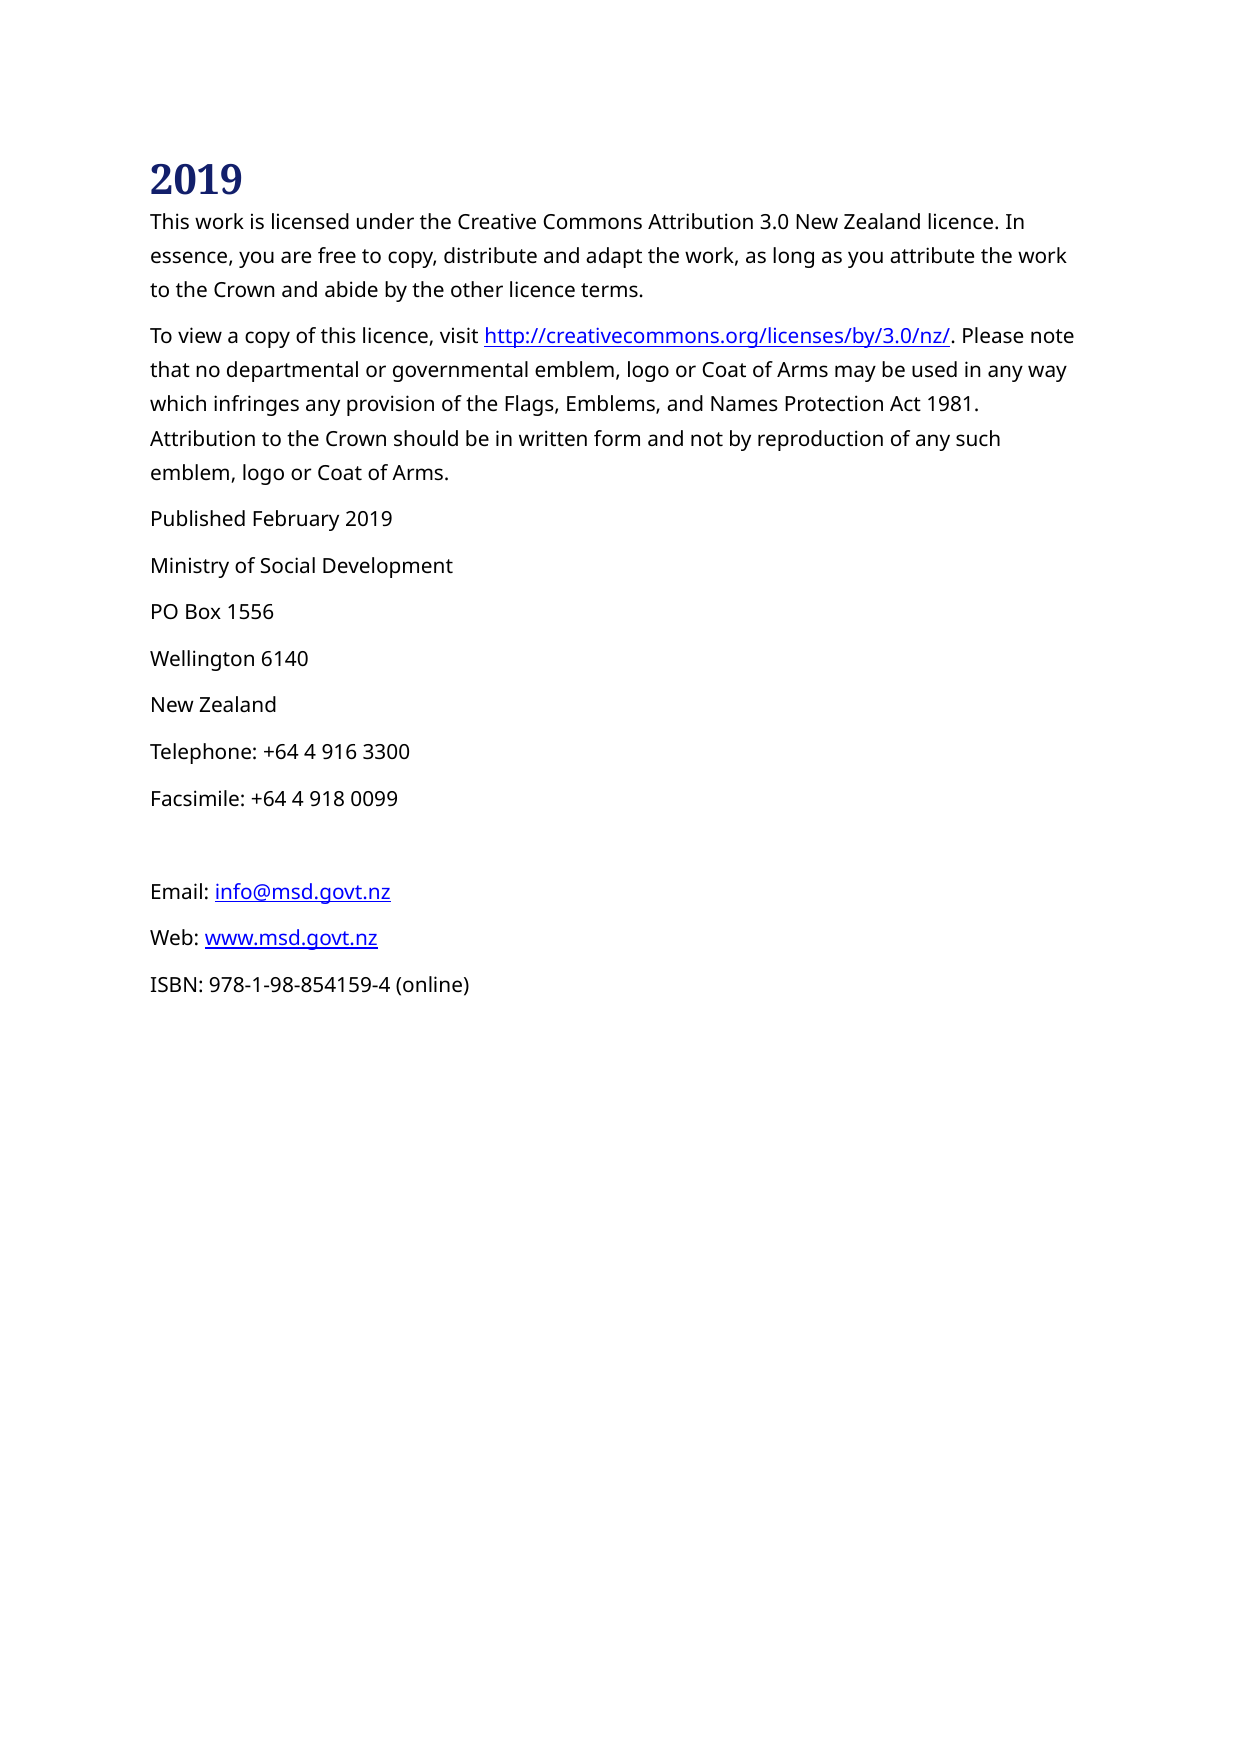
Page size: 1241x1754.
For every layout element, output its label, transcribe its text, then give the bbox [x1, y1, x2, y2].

text Ministry of Social Development [150, 551, 1090, 579]
text Facsimile: +64 4 918 0099 [150, 784, 1090, 812]
text 2019 [150, 150, 1090, 207]
text Telephone: +64 4 916 3300 [150, 737, 1090, 766]
text New Zealand [150, 691, 1090, 719]
text To view a copy of this licence, visit http://creativecommons.org/licenses/by/3.0/nz/. Please note that no departmental or governmental emblem, logo or Coat of Arms may be used in any way which infringes any provision of the Flags, Emblems, and Names Protection Act 1981. Attribution to the Crown should be in written form and not by reproduction of any such emblem, logo or Coat of Arms. [150, 321, 1090, 486]
text Email: info@msd.govt.nz [150, 877, 1090, 905]
text ISBN: 978-1-98-854159-4 (online) [150, 970, 1090, 998]
text PO Box 1556 [150, 597, 1090, 626]
text Wellington 6140 [150, 644, 1090, 672]
text Web: www.msd.govt.nz [150, 923, 1090, 952]
text Published February 2019 [150, 504, 1090, 533]
text This work is licensed under the Creative Commons Attribution 3.0 New Zealand licence. In essence, you are free to copy, distribute and adapt the work, as long as you attribute the work to the Crown and abide by the other licence terms. [150, 207, 1090, 303]
